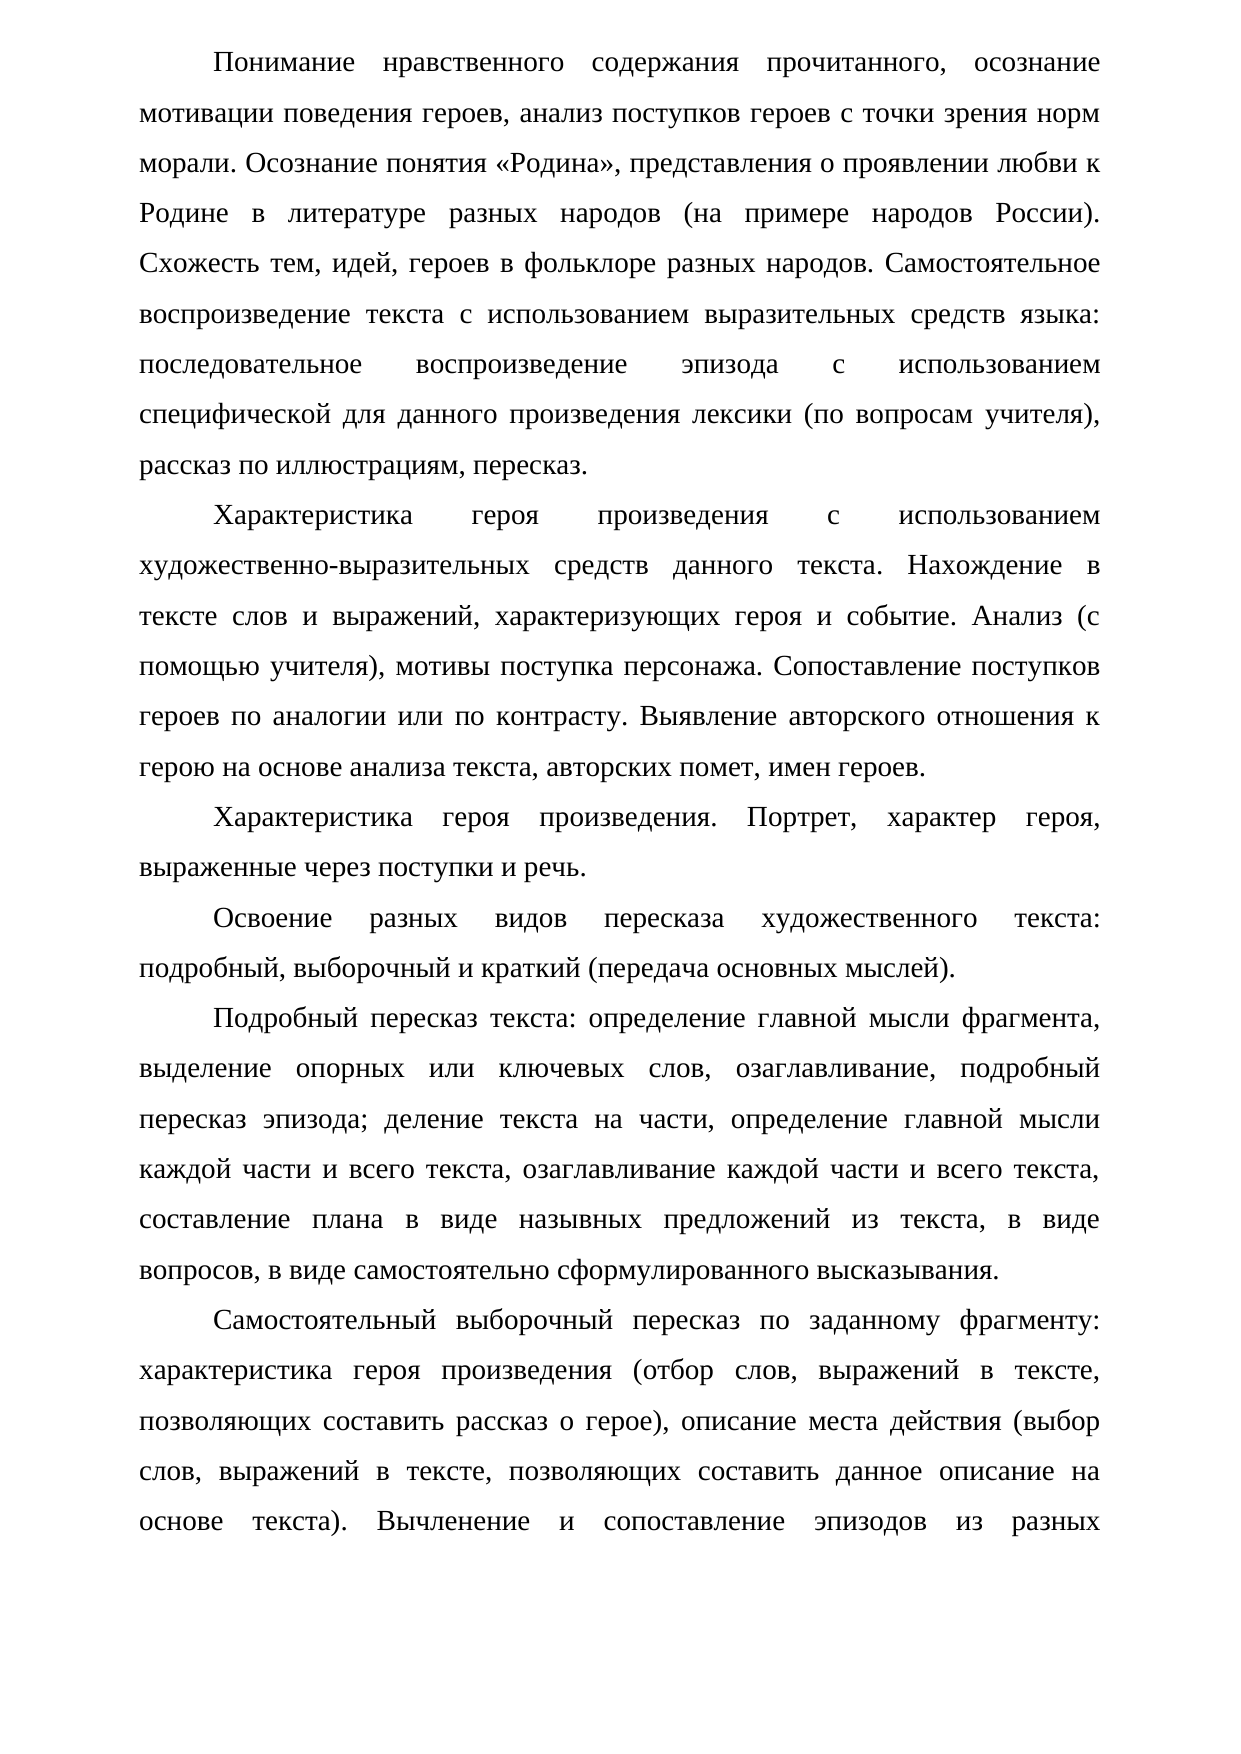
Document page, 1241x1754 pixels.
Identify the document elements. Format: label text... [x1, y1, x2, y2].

text Характеристика героя произведения. Портрет, характер героя, выраженные через поступки и речь. [139, 799, 1101, 883]
text Освоение разных видов пересказа художественного текста: подробный, выборочный и краткий (передача основных мыслей). [139, 900, 1101, 983]
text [139, 1302, 1101, 1537]
text Подробный пересказ текста: определение главной мысли фрагмента, выделение опорных или ключевых слов, озаглавливание, подробный пересказ эпизода; деление текста на части, определение главной мысли каждой части и всего текста, озаглавливание каждой части и всего текста, составление плана в виде назывных предложений из текста, в виде вопросов, в виде самостоятельно сформулированного высказывания. [139, 1000, 1101, 1285]
text Понимание нравственного содержания прочитанного, осознание мотивации поведения героев, анализ поступков героев с точки зрения норм морали. Осознание понятия «Родина», представления о проявлении любви к Родине в литературе разных народов (на примере народов России). Схожесть тем, идей, героев в фольклоре разных народов. Самостоятельное воспроизведение текста с использованием выразительных средств языка: последовательное воспроизведение эпизода с использованием специфической для данного произведения лексики (по вопросам учителя), рассказ по иллюстрациям, пересказ. [139, 44, 1101, 480]
text Характеристика героя произведения с использованием художественно-выразительных средств данного текста. Нахождение в тексте слов и выражений, характеризующих героя и событие. Анализ (с помощью учителя), мотивы поступка персонажа. Сопоставление поступков героев по аналогии или по контрасту. Выявление авторского отношения к герою на основе анализа текста, авторских помет, имен героев. [139, 497, 1101, 782]
